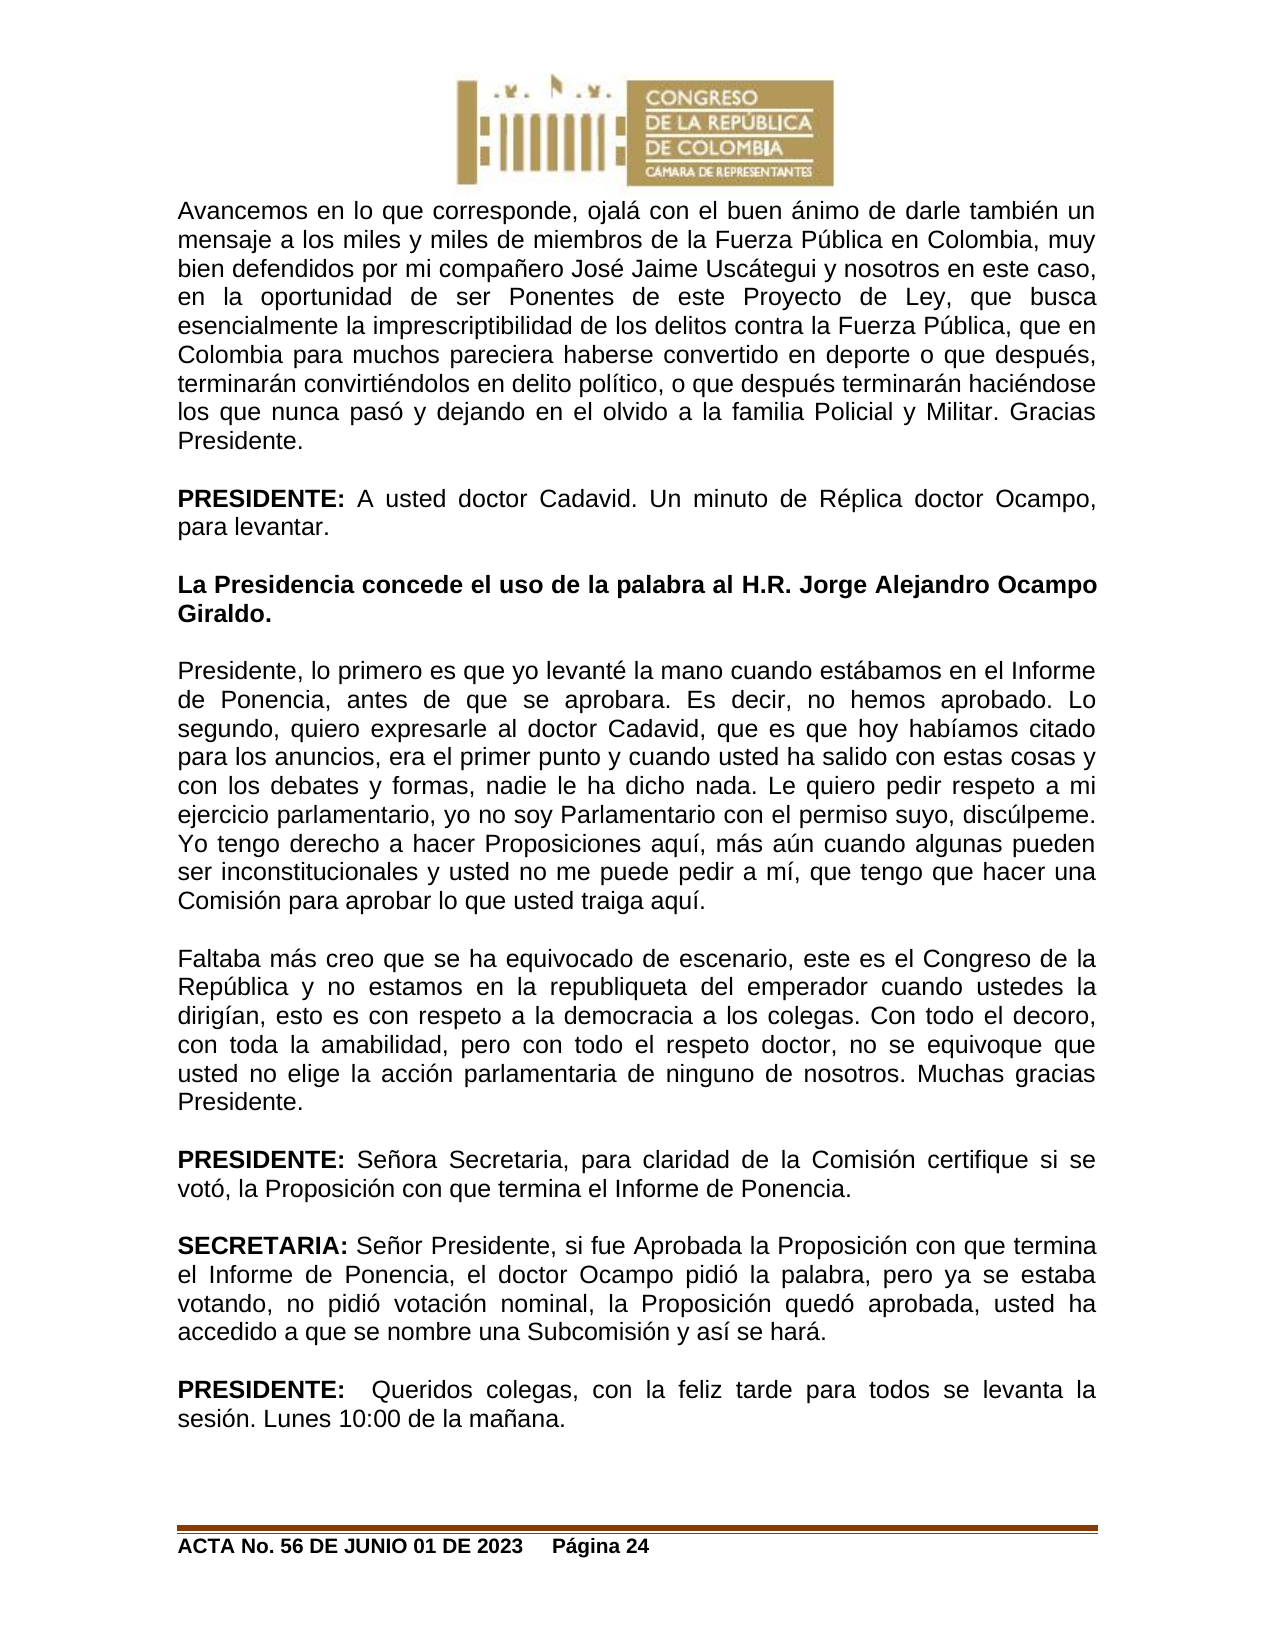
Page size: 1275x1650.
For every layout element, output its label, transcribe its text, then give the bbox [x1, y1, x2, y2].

text SECRETARIA: Señor Presidente, si fue Aprobada la Proposición con que termina el Informe de Ponencia, el doctor Ocampo pidió la palabra, pero ya se estaba votando, no pidió votación nominal, la Proposición quedó aprobada, usted ha accedido a que se nombre una Subcomisión y así se hará. [177, 1231, 1098, 1346]
text PRESIDENTE: A usted doctor Cadavid. Un minuto de Réplica doctor Ocampo, para levantar. [177, 484, 1098, 541]
text La Presidencia concede el uso de la palabra al H.R. Jorge Alejandro Ocampo Giraldo. [177, 570, 1098, 627]
picture [430, 73, 845, 197]
text Faltaba más creo que se ha equivocado de escenario, este es el Congreso de la República y no estamos en la republiqueta del emperador cuando ustedes la dirigían, esto es con respeto a la democracia a los colegas. Con todo el decoro, con toda la amabilidad, pero con todo el respeto doctor, no se equivoque que usted no elige la acción parlamentaria de ninguno de nosotros. Muchas gracias Presidente. [177, 944, 1098, 1116]
text PRESIDENTE: Señora Secretaria, para claridad de la Comisión certifique si se votó, la Proposición con que termina el Informe de Ponencia. [177, 1145, 1098, 1202]
text Presidente, lo primero es que yo levanté la mano cuando estábamos en el Informe de Ponencia, antes de que se aprobara. Es decir, no hemos aprobado. Lo segundo, quiero expresarle al doctor Cadavid, que es que hoy habíamos citado para los anuncios, era el primer punto y cuando usted ha salido con estas cosas y con los debates y formas, nadie le ha dicho nada. Le quiero pedir respeto a mi ejercicio parlamentario, yo no soy Parlamentario con el permiso suyo, discúlpeme. Yo tengo derecho a hacer Proposiciones aquí, más aún cuando algunas pueden ser inconstitucionales y usted no me puede pedir a mí, que tengo que hacer una Comisión para aprobar lo que usted traiga aquí. [177, 656, 1098, 915]
text PRESIDENTE: Queridos colegas, con la feliz tarde para todos se levanta la sesión. Lunes 10:00 de la mañana. [177, 1375, 1098, 1432]
text Avancemos en lo que corresponde, ojalá con el buen ánimo de darle también un mensaje a los miles y miles de miembros de la Fuerza Pública en Colombia, muy bien defendidos por mi compañero José Jaime Uscátegui y nosotros en este caso, en la oportunidad de ser Ponentes de este Proyecto de Ley, que busca esencialmente la imprescriptibilidad de los delitos contra la Fuerza Pública, que en Colombia para muchos pareciera haberse convertido en deporte o que después, terminarán convirtiéndolos en delito político, o que después terminarán haciéndose los que nunca pasó y dejando en el olvido a la familia Policial y Militar. Gracias Presidente. [177, 196, 1098, 455]
